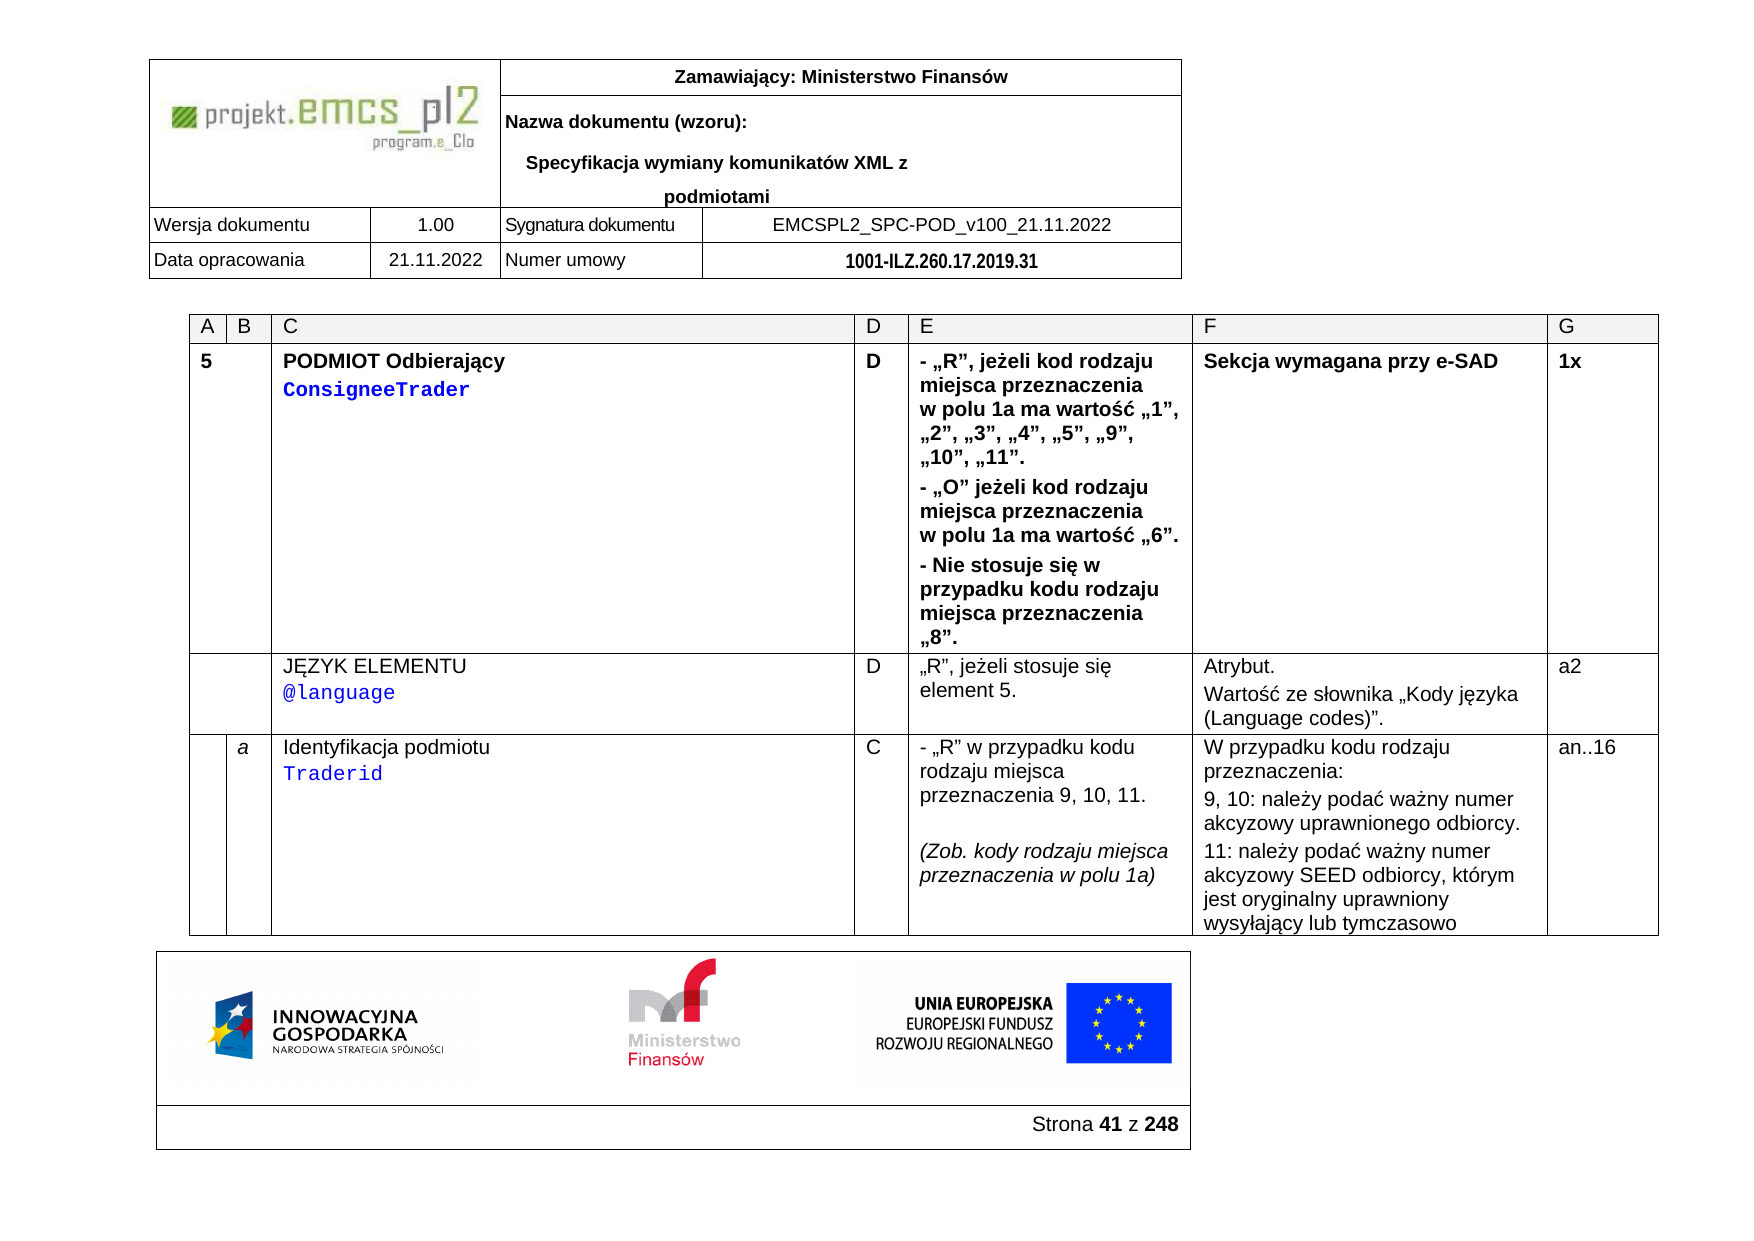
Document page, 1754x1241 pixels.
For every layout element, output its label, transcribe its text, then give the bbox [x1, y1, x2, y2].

table_cell D [855, 344, 908, 653]
table_cell C [855, 735, 908, 934]
table_cell a2 [1548, 654, 1658, 734]
table_cell 5 [190, 344, 271, 653]
table_cell - „R”, jeżeli kod rodzaju miejsca przeznaczenia w polu 1a ma wartość „1”, „2”, „3”, „4”, „5”, „9”, „10”, „11”. - „O” jeżeli kod rodzaju miejsca przeznaczenia w polu 1a ma wartość „6”. - Nie stosuje się w przypadku kodu rodzaju miejsca przeznaczenia „8”. [909, 344, 1192, 653]
table_cell Identyfikacja podmiotu Traderid [272, 735, 854, 934]
table_header D [855, 315, 908, 342]
picture [158, 71, 492, 162]
table_cell PODMIOT Odbierający ConsigneeTrader [272, 344, 854, 653]
table_header F [1193, 315, 1547, 342]
table_header A [190, 315, 226, 342]
table_cell - „R” w przypadku kodu rodzaju miejsca przeznaczenia 9, 10, 11. (Zob. kody rodzaju miejsca przeznaczenia w polu 1a) [909, 735, 1192, 934]
table_cell an..16 [1548, 735, 1658, 934]
table_cell [190, 654, 271, 734]
table_cell a [227, 735, 271, 934]
table_header E [909, 315, 1192, 342]
table_cell Sekcja wymagana przy e-SAD [1193, 344, 1547, 653]
table_cell Atrybut. Wartość ze słownika „Kody języka (Language codes)”. [1193, 654, 1547, 734]
picture [167, 957, 481, 1093]
table_header B [227, 315, 271, 342]
table_header C [272, 315, 854, 342]
picture [629, 957, 740, 1093]
table_cell 1x [1548, 344, 1658, 653]
table_cell „R”, jeżeli stosuje się element 5. [909, 654, 1192, 734]
table_cell JĘZYK ELEMENTU @language [272, 654, 854, 734]
table_cell [190, 735, 226, 934]
table_header G [1548, 315, 1658, 342]
picture [855, 957, 1191, 1089]
table_cell D [855, 654, 908, 734]
